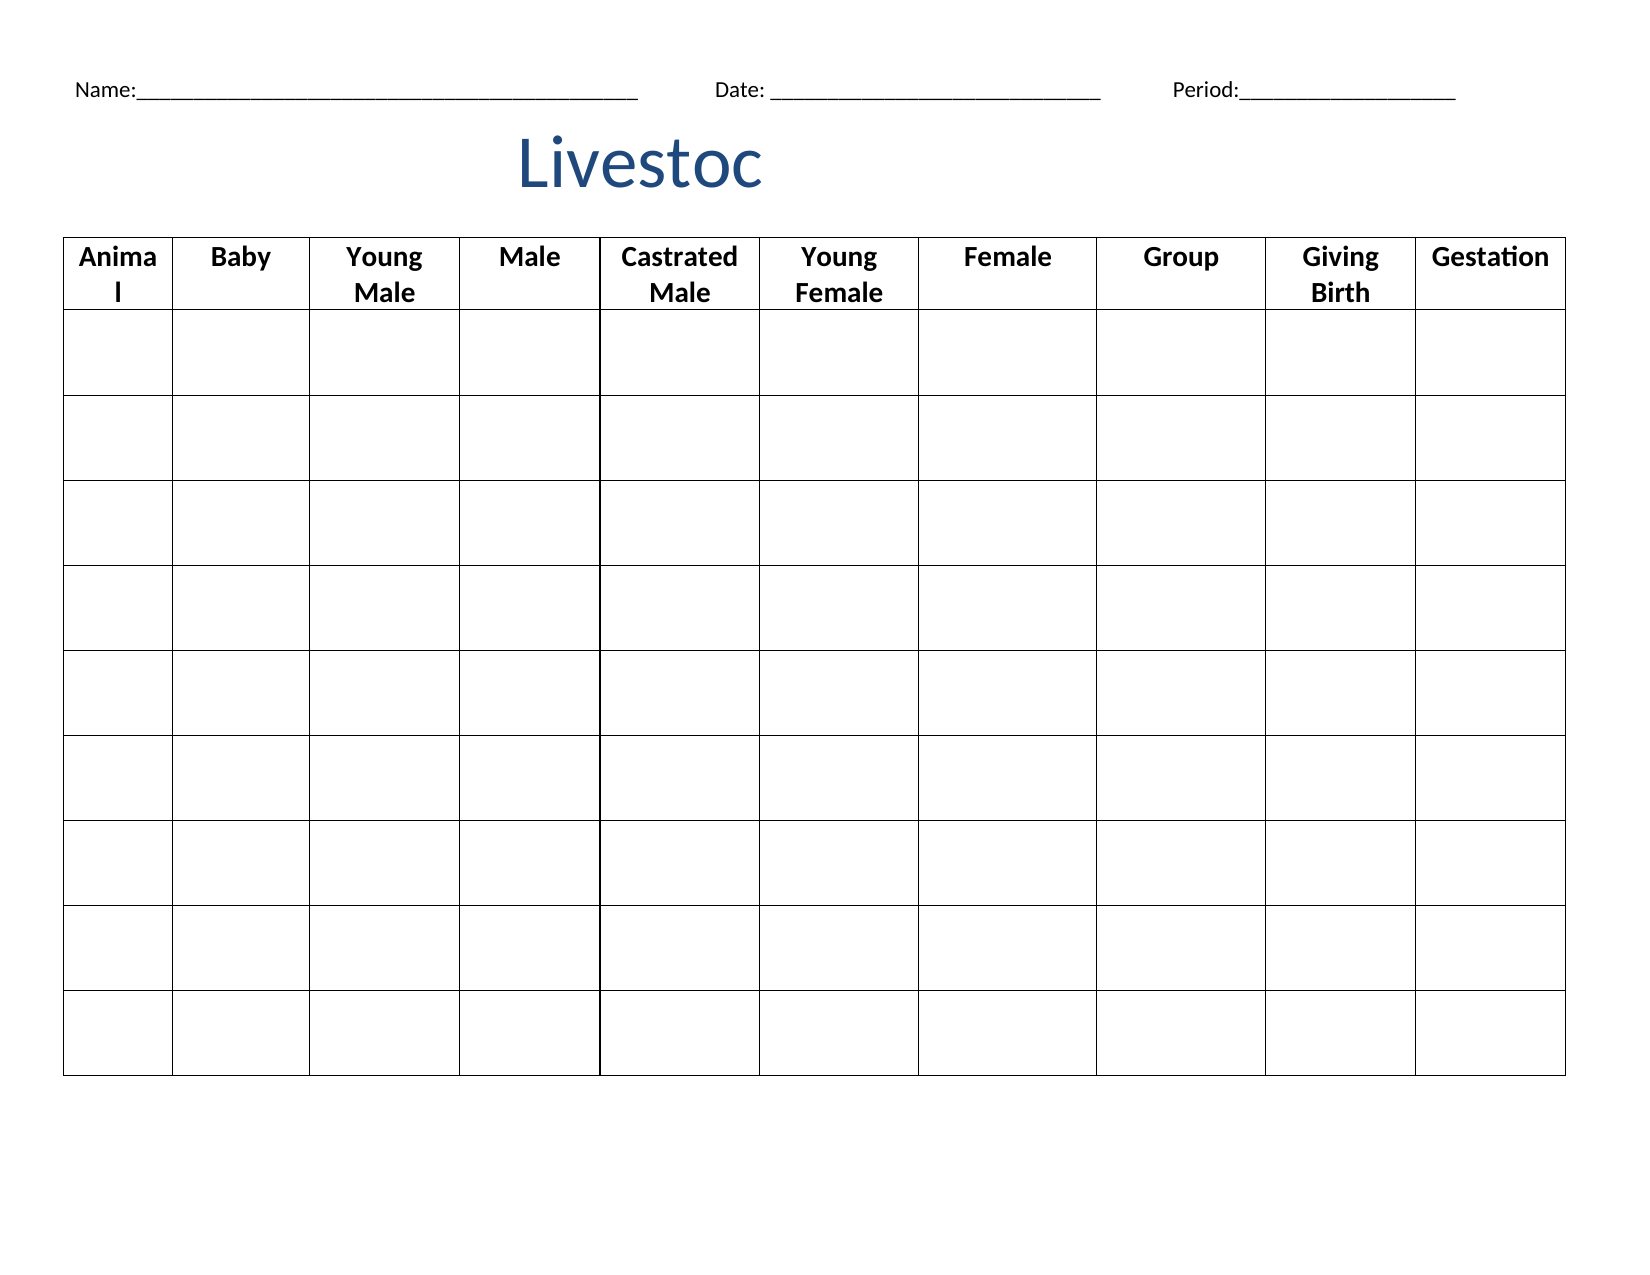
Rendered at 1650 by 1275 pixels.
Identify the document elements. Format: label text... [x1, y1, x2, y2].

table_cell [460, 651, 599, 735]
table_cell [601, 481, 759, 565]
table_cell [601, 906, 759, 990]
table_cell [1416, 736, 1565, 820]
table_header Group [1097, 238, 1265, 309]
table_cell [64, 310, 172, 394]
table_cell [1266, 821, 1415, 905]
table_cell [919, 310, 1096, 394]
table_cell [601, 396, 759, 479]
table_cell [919, 991, 1096, 1075]
table_header Young Male [310, 238, 459, 309]
table_header Gestation [1416, 238, 1565, 309]
table_cell [1097, 566, 1265, 650]
table_cell [760, 396, 918, 479]
table_header Female [919, 238, 1096, 309]
table_cell [919, 481, 1096, 565]
table_cell [460, 481, 599, 565]
table_cell [760, 481, 918, 565]
table_cell [1416, 651, 1565, 735]
table_cell [601, 651, 759, 735]
table_cell [1416, 396, 1565, 479]
table_cell [310, 396, 459, 479]
table_cell [1266, 906, 1415, 990]
table_cell [919, 821, 1096, 905]
table_cell [1266, 736, 1415, 820]
table_cell [760, 736, 918, 820]
table_cell [1097, 396, 1265, 479]
table_cell [1416, 991, 1565, 1075]
table_cell [64, 481, 172, 565]
table_cell [173, 991, 309, 1075]
table_cell [919, 736, 1096, 820]
table_cell [919, 906, 1096, 990]
table_cell [1266, 991, 1415, 1075]
table_cell [64, 906, 172, 990]
table_cell [173, 651, 309, 735]
table_cell [460, 396, 599, 479]
table_cell [310, 566, 459, 650]
table_cell [310, 991, 459, 1075]
table_cell [310, 481, 459, 565]
table_cell [173, 821, 309, 905]
table_cell [1097, 991, 1265, 1075]
table_cell [64, 821, 172, 905]
table_cell [1097, 736, 1265, 820]
table_cell [601, 821, 759, 905]
table_cell [919, 396, 1096, 479]
table_cell [173, 566, 309, 650]
table_cell [601, 736, 759, 820]
table_header Young Female [760, 238, 918, 309]
table_cell [460, 736, 599, 820]
table_cell [310, 906, 459, 990]
table_cell [760, 821, 918, 905]
table_cell [64, 651, 172, 735]
table_cell [173, 736, 309, 820]
table_cell [310, 310, 459, 394]
table_header Animal [64, 238, 172, 309]
table_cell [310, 651, 459, 735]
table_cell [64, 396, 172, 479]
table_cell [919, 651, 1096, 735]
table_cell [1097, 481, 1265, 565]
table_cell [1266, 310, 1415, 394]
table_cell [760, 651, 918, 735]
table_cell [760, 566, 918, 650]
table_cell [1097, 821, 1265, 905]
table_cell [1266, 396, 1415, 479]
table_cell [601, 991, 759, 1075]
table_cell [1416, 481, 1565, 565]
table_cell [64, 991, 172, 1075]
table_cell [1097, 310, 1265, 394]
table_cell [460, 566, 599, 650]
table_cell [1266, 481, 1415, 565]
table_header Giving Birth [1266, 238, 1415, 309]
table_cell [760, 310, 918, 394]
table_header Baby [173, 238, 309, 309]
table_cell [1266, 651, 1415, 735]
table_cell [1097, 651, 1265, 735]
table_cell [460, 310, 599, 394]
table_cell [310, 821, 459, 905]
table_cell [919, 566, 1096, 650]
table_cell [760, 991, 918, 1075]
table_cell [173, 906, 309, 990]
table_cell [173, 310, 309, 394]
table_cell [1266, 566, 1415, 650]
table_cell [601, 310, 759, 394]
table_cell [460, 906, 599, 990]
table_cell [760, 906, 918, 990]
table_cell [1416, 821, 1565, 905]
table_header Male [460, 238, 599, 309]
table_cell [310, 736, 459, 820]
table_cell [173, 396, 309, 479]
table_cell [460, 821, 599, 905]
table_cell [1416, 566, 1565, 650]
table_cell [1416, 906, 1565, 990]
table_header Castrated Male [601, 238, 759, 309]
table_cell [1416, 310, 1565, 394]
table_cell [64, 566, 172, 650]
table_cell [64, 736, 172, 820]
table_cell [173, 481, 309, 565]
table_cell [460, 991, 599, 1075]
table_cell [601, 566, 759, 650]
table_cell [1097, 906, 1265, 990]
